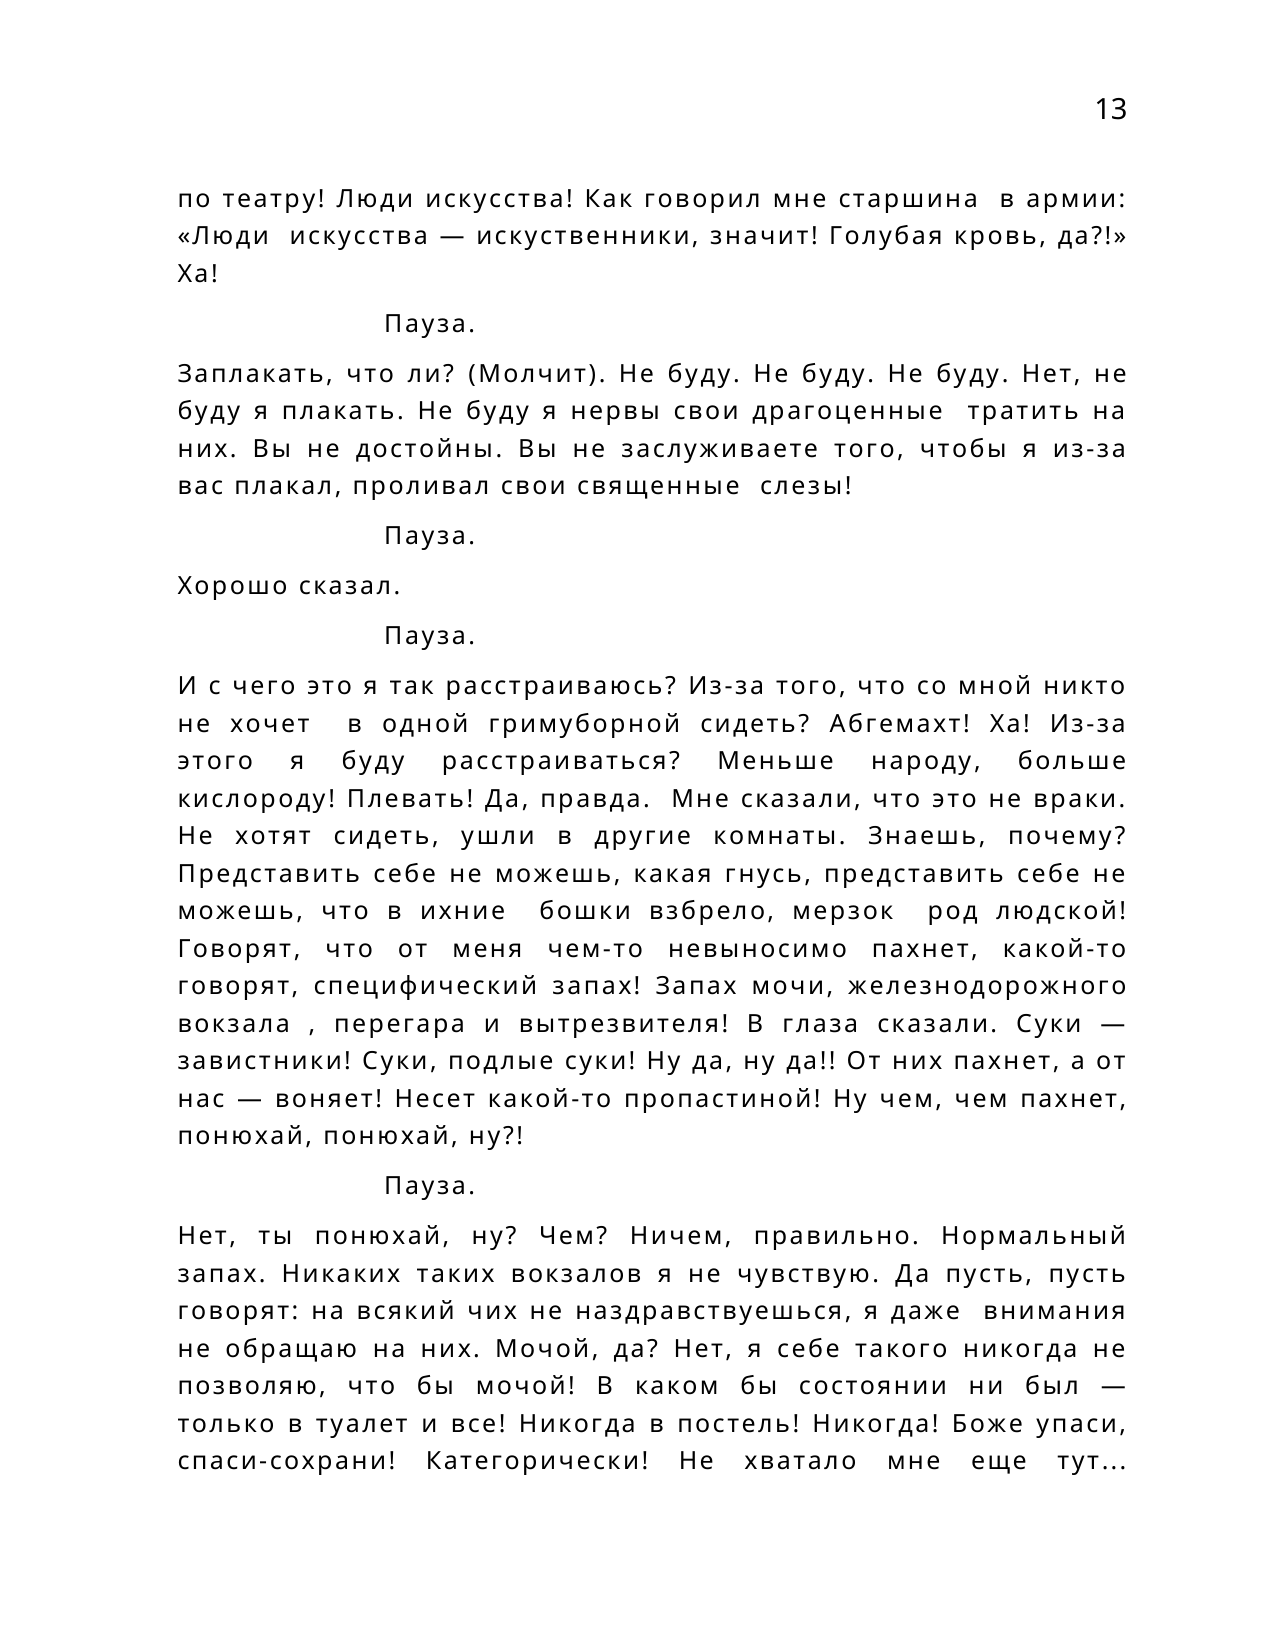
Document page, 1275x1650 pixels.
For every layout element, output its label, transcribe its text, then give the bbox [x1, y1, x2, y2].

text И с чего это я так расстраиваюсь? Из-за того, что со мной никто не хочет в одной гримуборной сидеть? Абгемахт! Ха! Из-за этого я буду расстраиваться? Меньше народу, больше кислороду! Плевать! Да, правда. Мне сказали, что это не враки. Не хотят сидеть, ушли в другие комнаты. Знаешь, почему? Представить себе не можешь, какая гнусь, представить себе не можешь, что в ихние бошки взбрело, мерзок род людской! Говорят, что от меня чем-то невыносимо пахнет, какой-то говорят, специфический запах! Запах мочи, железнодорожного вокзала , перегара и вытрезвителя! В глаза сказали. Суки — завистники! Суки, подлые суки! Ну да, ну да!! От них пахнет, а от нас — воняет! Несет какой-то пропастиной! Ну чем, чем пахнет, понюхай, понюхай, ну?! [177, 665, 1127, 1152]
text Пауза. [384, 1165, 1127, 1202]
text Пауза. [384, 302, 1127, 340]
text Пауза. [384, 515, 1127, 552]
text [177, 177, 1127, 290]
text Хорошо сказал. [177, 565, 1127, 602]
text Заплакать, что ли? (Молчит). Не буду. Не буду. Не буду. Нет, не буду я плакать. Не буду я нервы свои драгоценные тратить на них. Вы не достойны. Вы не заслуживаете того, чтобы я из-за вас плакал, проливал свои священные слезы! [177, 352, 1127, 502]
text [177, 1215, 1127, 1477]
text Пауза. [384, 615, 1127, 652]
